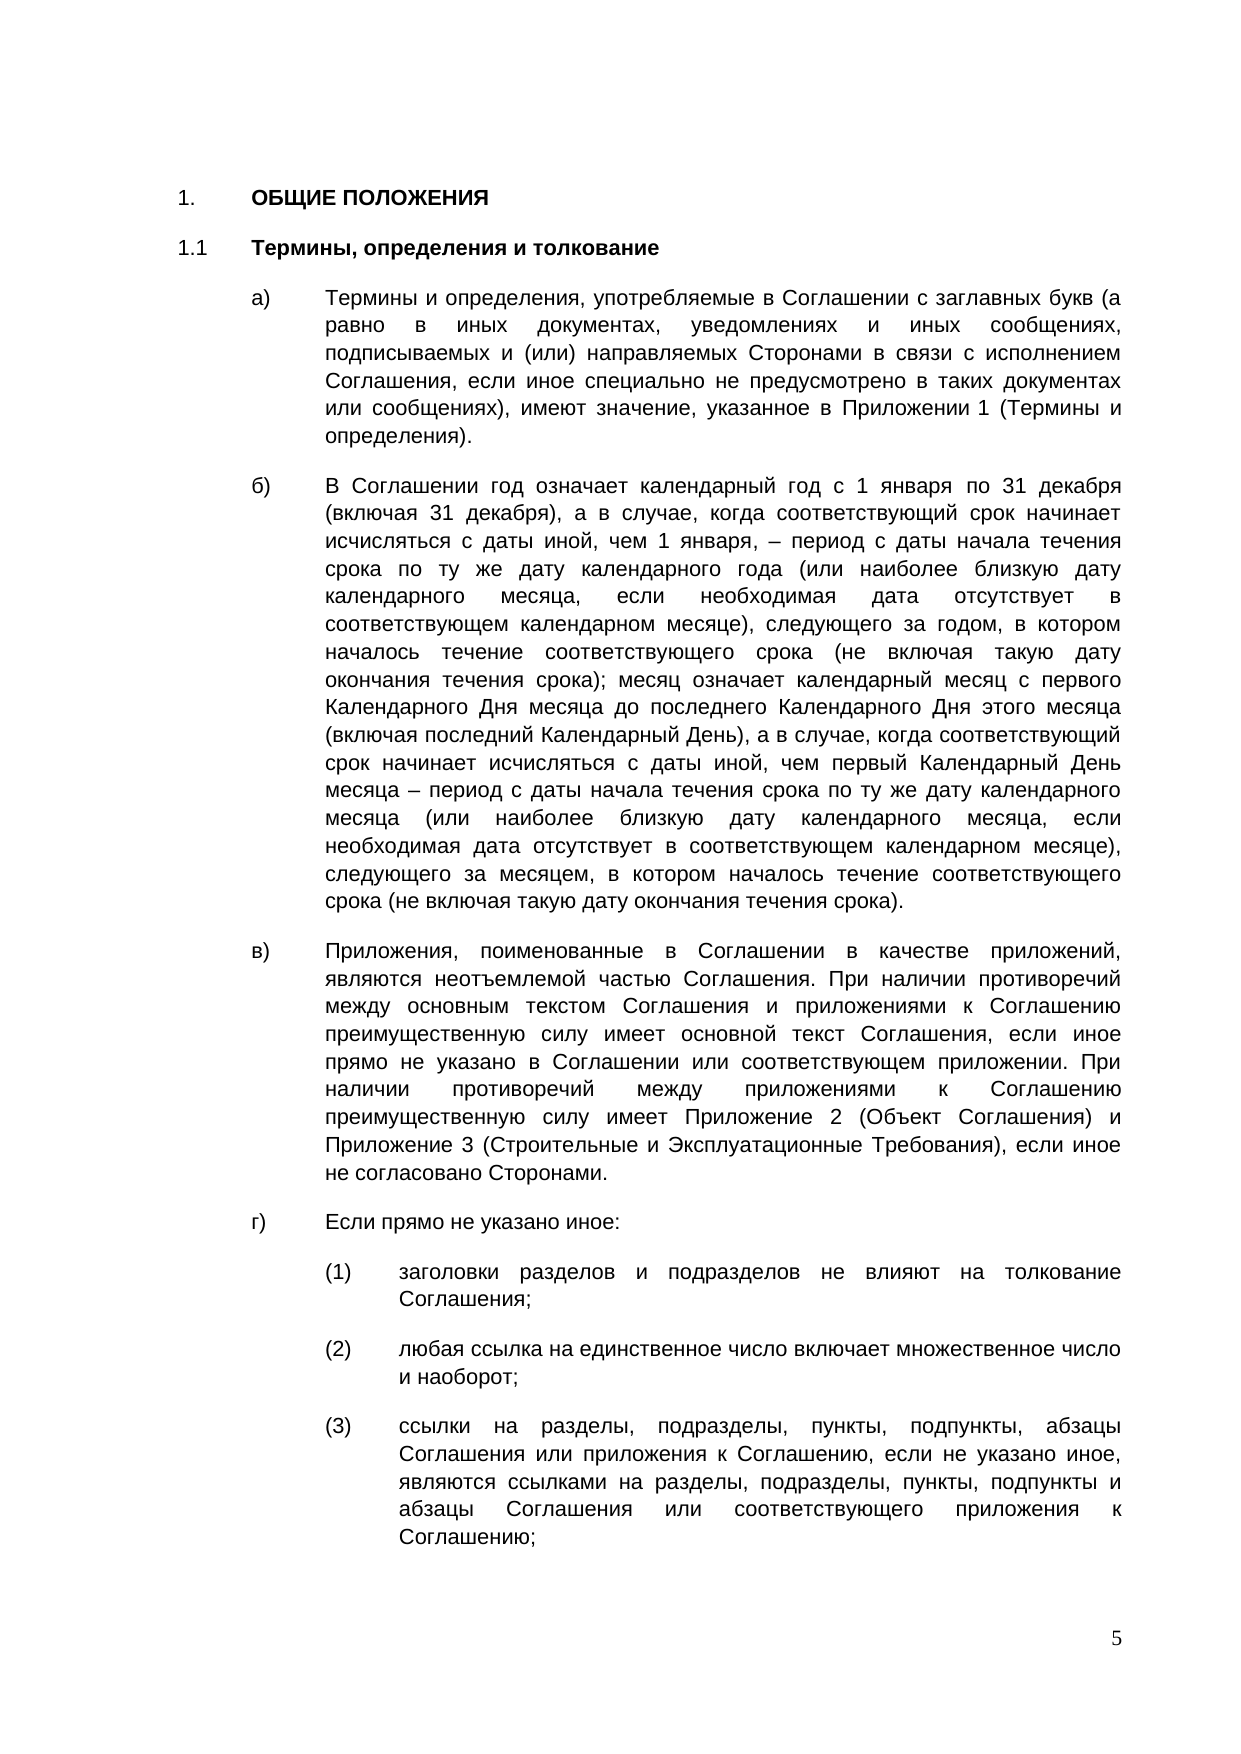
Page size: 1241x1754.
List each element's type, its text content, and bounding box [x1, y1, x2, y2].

text заголовки разделов и подразделов не влияют на толкование Соглашения; [325, 1258, 1122, 1311]
text любая ссылка на единственное число включает множественное число и наоборот; [325, 1336, 1122, 1389]
text В Соглашении год означает календарный год с 1 января по 31 декабря (включая 31 декабря), а в случае, когда соответствующий срок начинает исчисляться с даты иной, чем 1 января, – период с даты начала течения срока по ту же дату календарного года (или наиболее близкую дату календарного месяца, если необходимая дата отсутствует в соответствующем календарном месяце), следующего за годом, в котором началось течение соответствующего срока (не включая такую дату окончания течения срока); месяц означает календарный месяц с первого Календарного Дня месяца до последнего Календарного Дня этого месяца (включая последний Календарный День), а в случае, когда соответствующий срок начинает исчисляться с даты иной, чем первый Календарный День месяца – период с даты начала течения срока по ту же дату календарного месяца (или наиболее близкую дату календарного месяца, если необходимая дата отсутствует в соответствующем календарном месяце), следующего за месяцем, в котором началось течение соответствующего срока (не включая такую дату окончания течения срока). [251, 472, 1122, 913]
list ОБЩИЕ ПОЛОЖЕНИЯ [177, 185, 1122, 210]
text Приложения, поименованные в Соглашении в качестве приложений, являются неотъемлемой частью Соглашения. При наличии противоречий между основным текстом Соглашения и приложениями к Соглашению преимущественную силу имеет основной текст Соглашения, если иное прямо не указано в Соглашении или соответствующем приложении. При наличии противоречий между приложениями к Соглашению преимущественную силу имеет Приложение 2 (Объект Соглашения) и Приложение 3 (Строительные и Эксплуатационные Требования), если иное не согласовано Сторонами. [251, 938, 1122, 1184]
list Термины, определения и толкование [177, 235, 1122, 260]
text Термины и определения, употребляемые в Соглашении с заглавных букв (а равно в иных документах, уведомлениях и иных сообщениях, подписываемых и (или) направляемых Сторонами в связи с исполнением Соглашения, если иное специально не предусмотрено в таких документах или сообщениях), имеют значение, указанное в Приложении 1 (Термины и определения). [251, 284, 1122, 448]
text ссылки на разделы, подразделы, пункты, подпункты, абзацы Соглашения или приложения к Соглашению, если не указано иное, являются ссылками на разделы, подразделы, пункты, подпункты и абзацы Соглашения или соответствующего приложения к Соглашению; [325, 1413, 1122, 1549]
text Если прямо не указано иное: [251, 1209, 1122, 1234]
